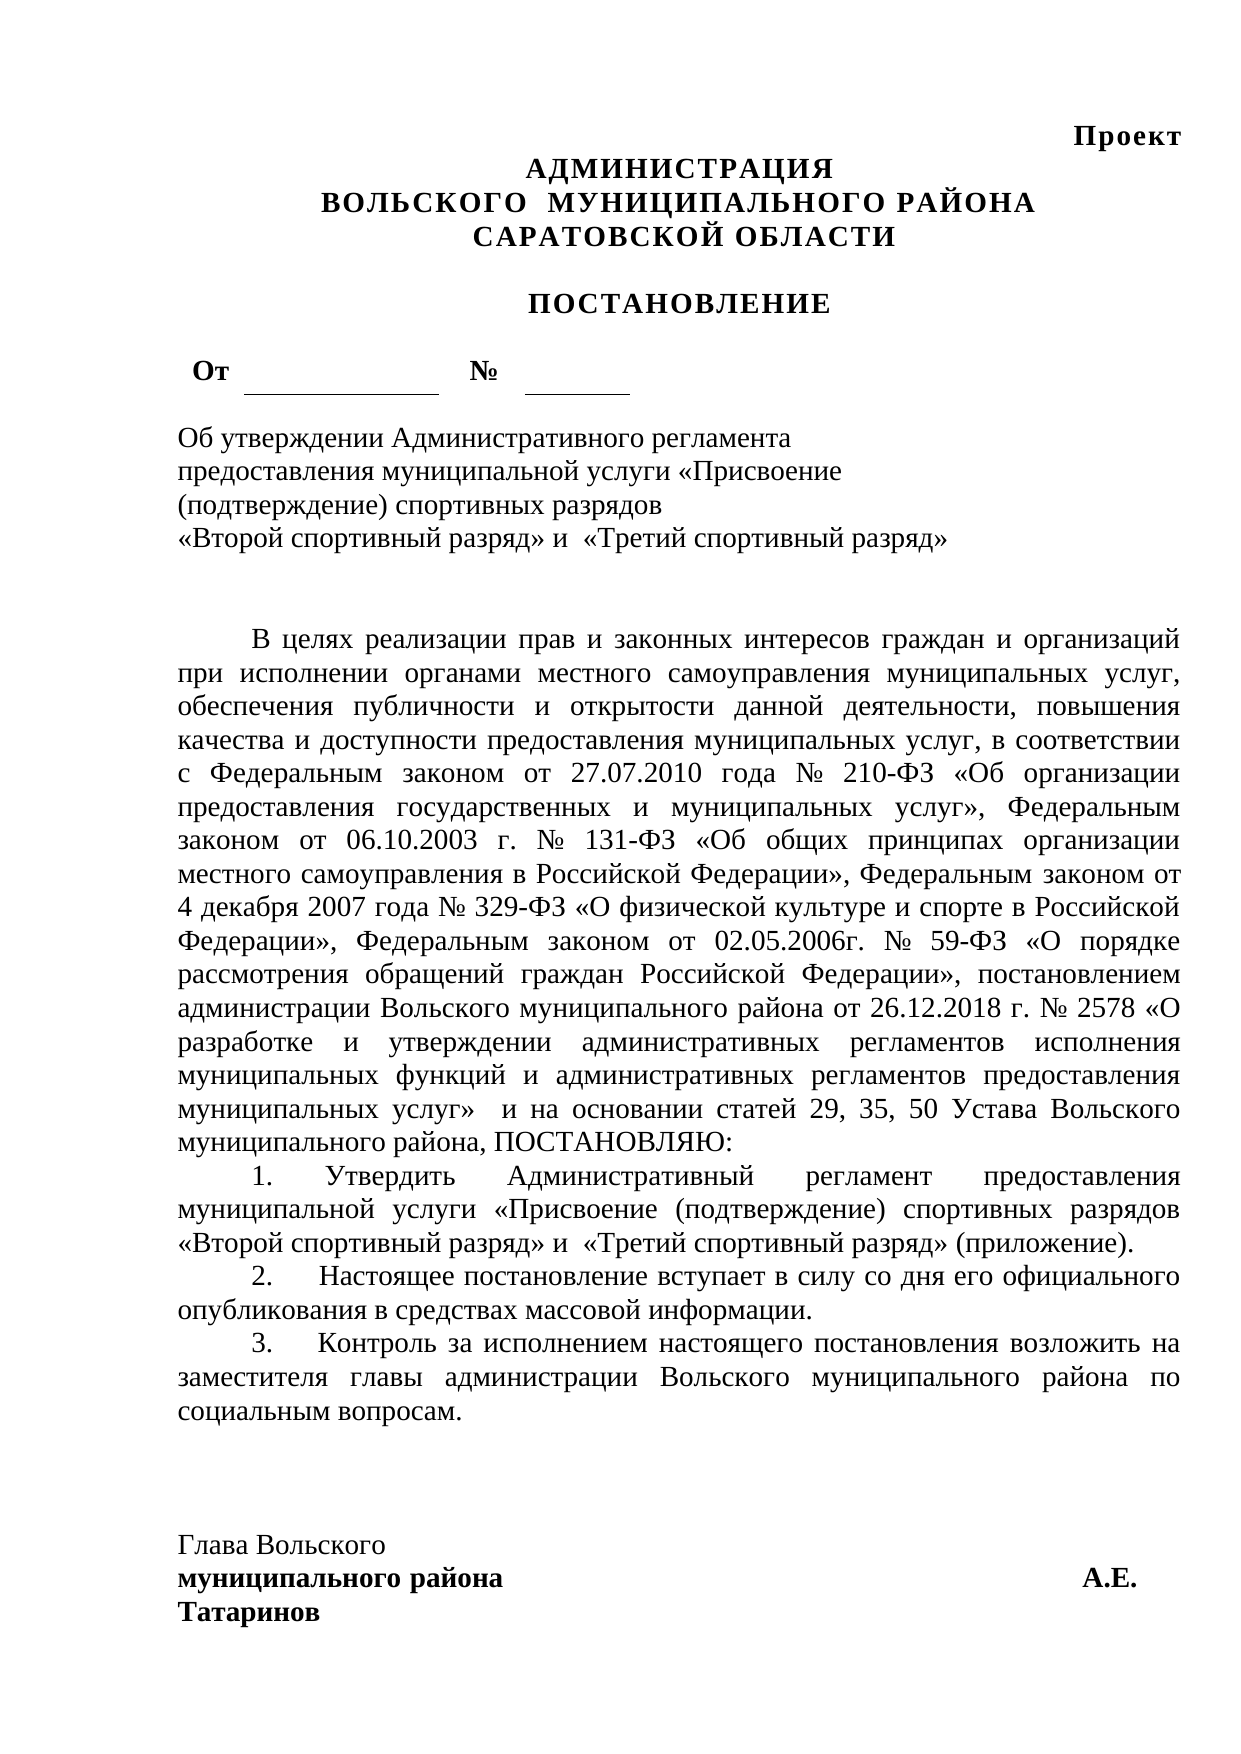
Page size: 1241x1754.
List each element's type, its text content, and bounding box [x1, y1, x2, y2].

text ПОСТАНОВЛЕНИЕ [177, 286, 1181, 319]
subtitle муниципального района А.Е. Татаринов [177, 1560, 1144, 1627]
text 3. Контроль за исполнением настоящего постановления возложить на заместителя главы администрации Вольского муниципального района по социальным вопросам. [177, 1326, 1181, 1426]
title Проект [177, 118, 1181, 152]
title АДМИНИСТРАЦИЯ [177, 152, 1181, 185]
text 2. Настоящее постановление вступает в силу со дня его официального опубликования в средствах массовой информации. [177, 1258, 1181, 1326]
text предоставления муниципальной услуги «Присвоение [177, 453, 1181, 487]
text 1. Утвердить Административный регламент предоставления муниципальной услуги «Присвоение (подтверждение) спортивных разрядов «Второй спортивный разряд» и «Третий спортивный разряд» (приложение). [177, 1158, 1181, 1258]
subtitle От № [177, 353, 1144, 386]
text (подтверждение) спортивных разрядов [177, 487, 1181, 521]
text ВОЛЬСКОГО МУНИЦИПАЛЬНОГО РАЙОНА САРАТОВСКОЙ ОБЛАСТИ [177, 185, 1181, 252]
text В целях реализации прав и законных интересов граждан и организаций при исполнении органами местного самоуправления муниципальных услуг, обеспечения публичности и открытости данной деятельности, повышения качества и доступности предоставления муниципальных услуг, в соответствии с Федеральным законом от 27.07.2010 года № 210-ФЗ «Об организации предоставления государственных и муниципальных услуг», Федеральным законом от 06.10.2003 г. № 131-ФЗ «Об общих принципах организации местного самоуправления в Российской Федерации», Федеральным законом от 4 декабря 2007 года № 329-ФЗ «О физической культуре и спорте в Российской Федерации», Федеральным законом от 02.05.2006г. № 59-ФЗ «О порядке рассмотрения обращений граждан Российской Федерации», постановлением администрации Вольского муниципального района от 26.12.2018 г. № 2578 «О разработке и утверждении административных регламентов исполнения муниципальных функций и административных регламентов предоставления муниципальных услуг» и на основании статей 29, 35, 50 Устава Вольского муниципального района, ПОСТАНОВЛЯЮ: [177, 621, 1181, 1158]
text «Второй спортивный разряд» и «Третий спортивный разряд» [177, 521, 1181, 554]
text Об утверждении Административного регламента [177, 420, 1181, 453]
text Глава Вольского [177, 1527, 1181, 1560]
